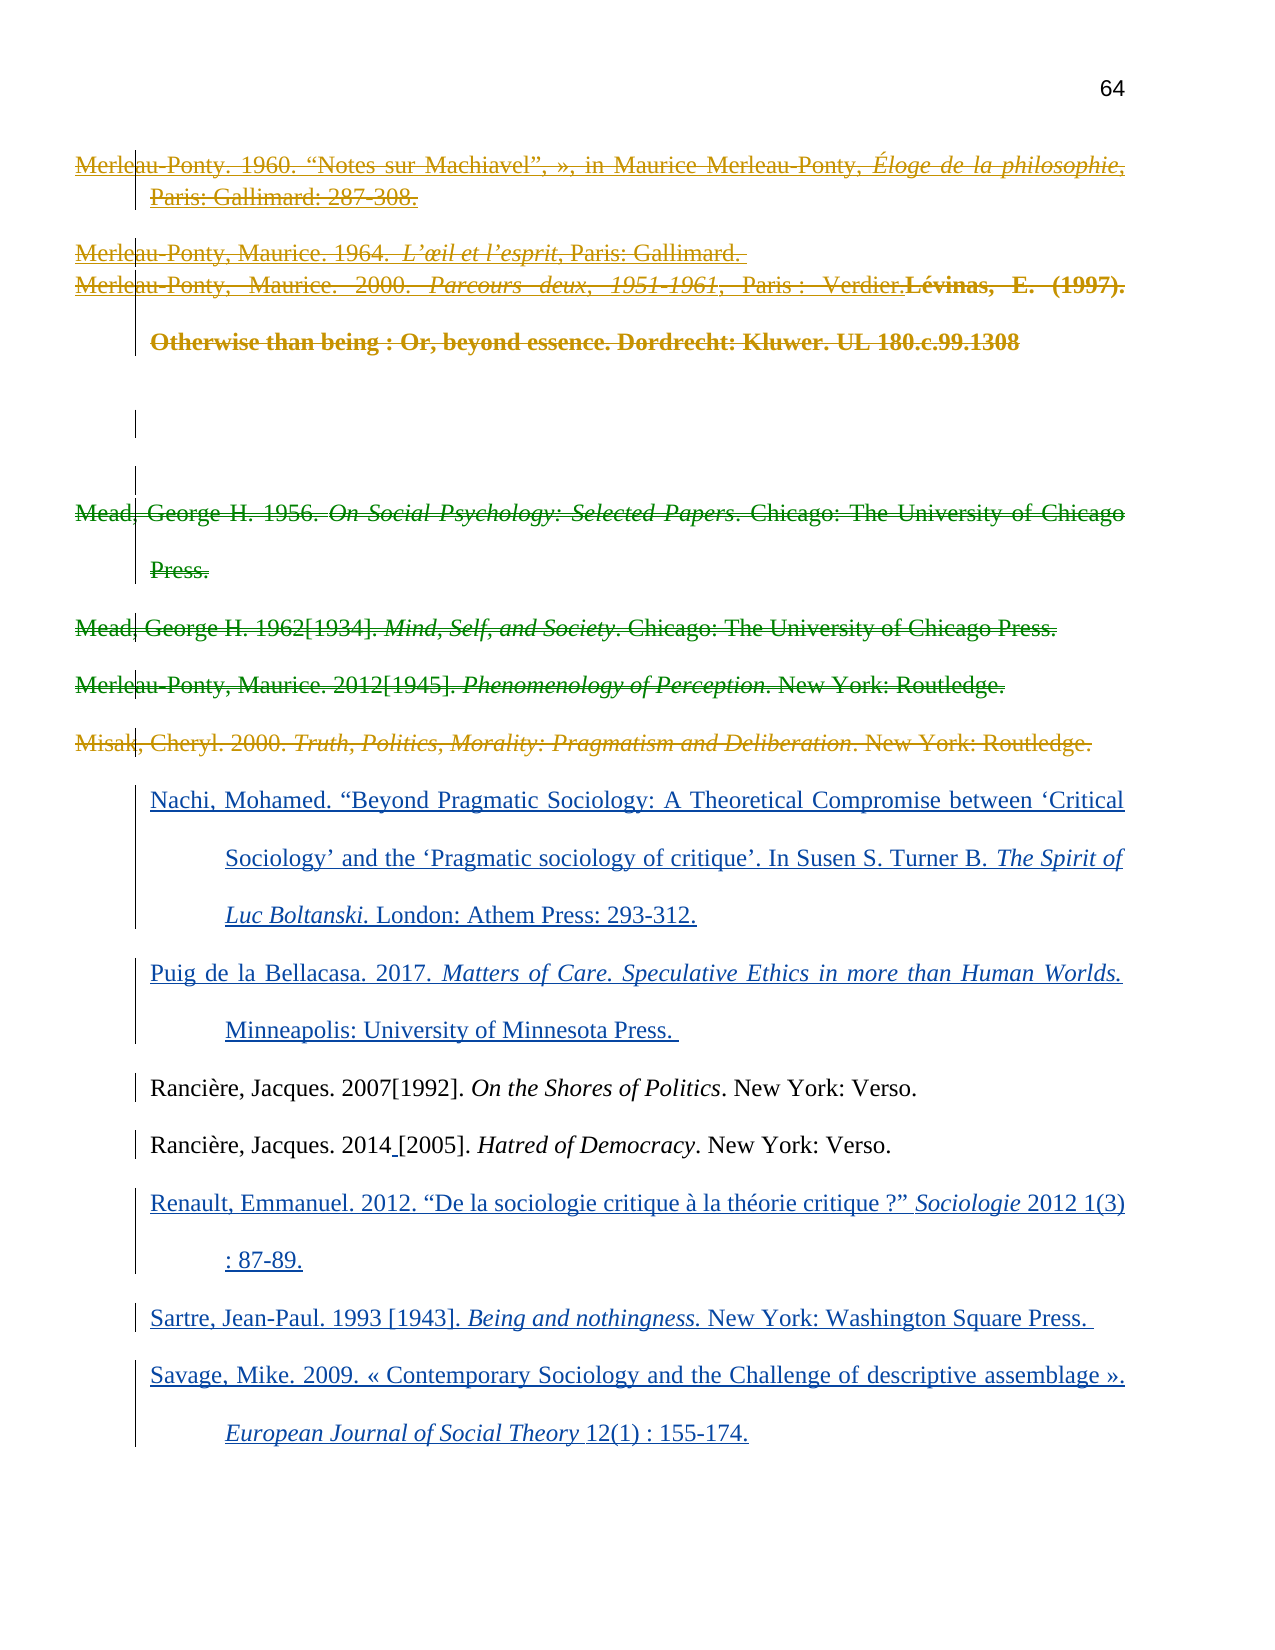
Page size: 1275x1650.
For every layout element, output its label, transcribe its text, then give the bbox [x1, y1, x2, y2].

text Rancière, Jacques. 2014[2005]. Hatred of Democracy. New York: Verso. [150, 1130, 1125, 1159]
text Rancière, Jacques. 2007[1992]. On the Shores of Politics. New York: Verso. [150, 1073, 1125, 1102]
